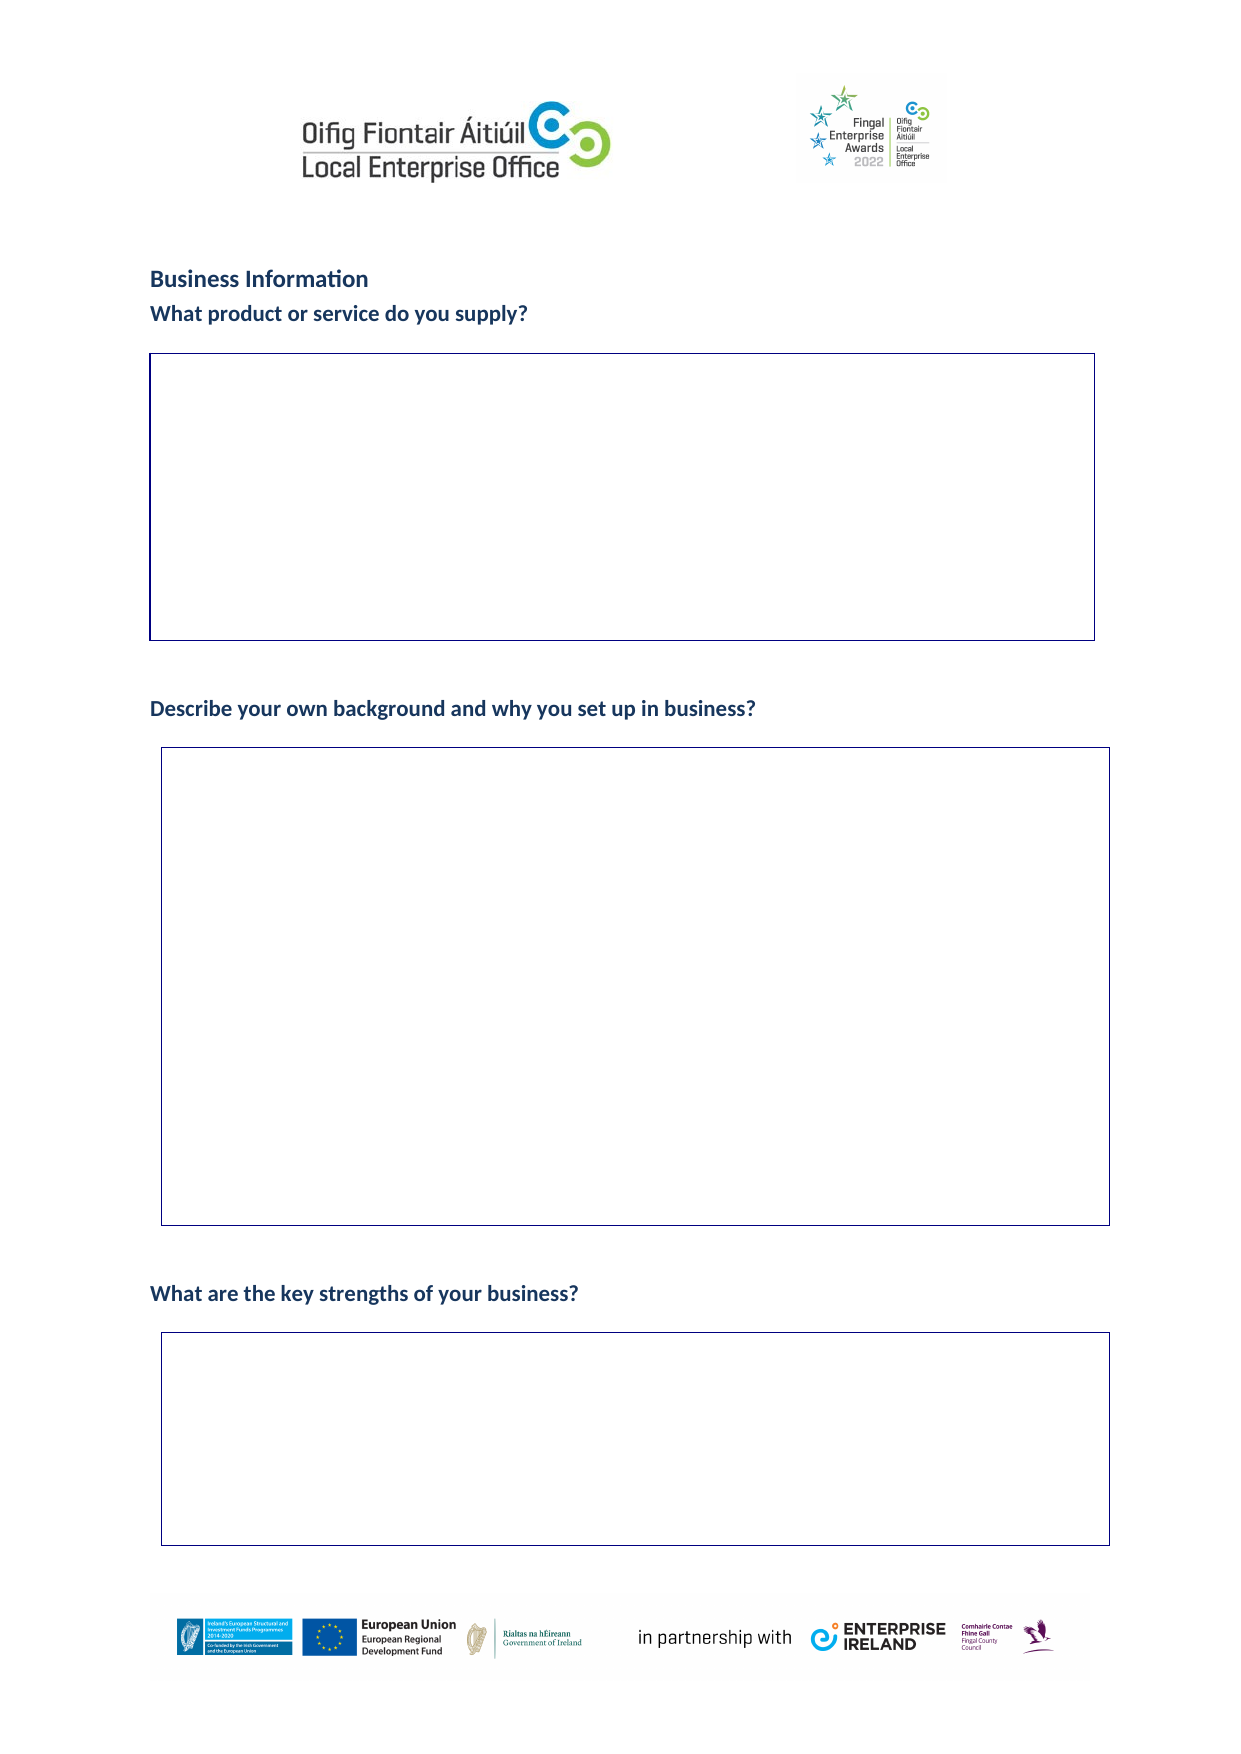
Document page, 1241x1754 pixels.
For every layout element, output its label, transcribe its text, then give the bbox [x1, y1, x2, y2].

table_header [162, 748, 1109, 1225]
table_header [162, 1333, 1109, 1545]
picture [796, 73, 948, 183]
text What are the key strengths of your business? [150, 1279, 1090, 1307]
table_header [151, 354, 1094, 640]
picture [292, 101, 621, 183]
subtitle Business Information [150, 263, 1090, 293]
text Describe your own background and why you set up in business? [150, 694, 1090, 722]
text What product or service do you supply? [150, 299, 1090, 327]
picture [150, 1593, 1091, 1681]
